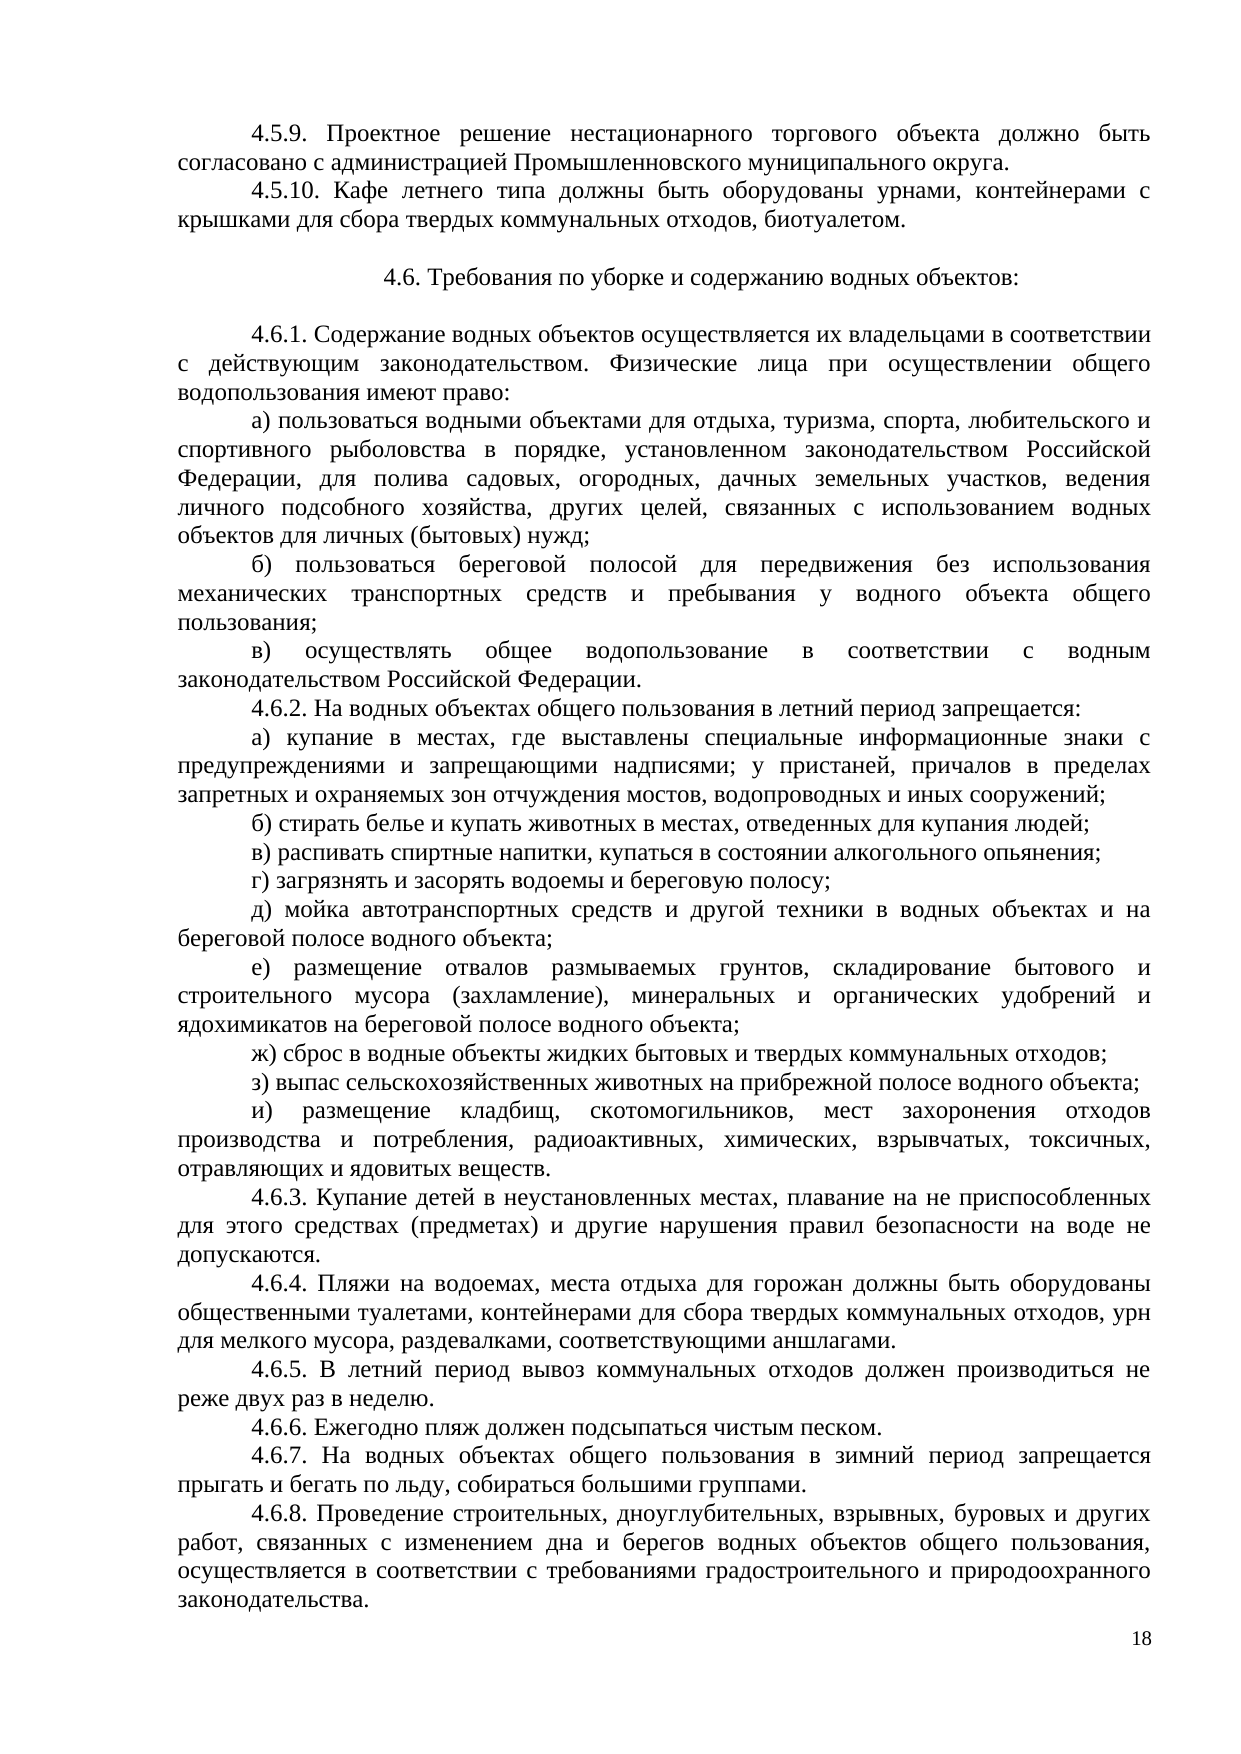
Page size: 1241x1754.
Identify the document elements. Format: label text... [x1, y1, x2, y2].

text б) пользоваться береговой полосой для передвижения без использования механических транспортных средств и пребывания у водного объекта общего пользования; [177, 549, 1152, 636]
text 4.6.3. Купание детей в неустановленных местах, плавание на не приспособленных для этого средствах (предметах) и другие нарушения правил безопасности на воде не допускаются. [177, 1182, 1152, 1268]
text а) пользоваться водными объектами для отдыха, туризма, спорта, любительского и спортивного рыболовства в порядке, установленном законодательством Российской Федерации, для полива садовых, огородных, дачных земельных участков, ведения личного подсобного хозяйства, других целей, связанных с использованием водных объектов для личных (бытовых) нужд; [177, 406, 1152, 549]
text 4.6.7. На водных объектах общего пользования в зимний период запрещается прыгать и бегать по льду, собираться большими группами. [177, 1441, 1152, 1498]
text 4.6.8. Проведение строительных, дноуглубительных, взрывных, буровых и других работ, связанных с изменением дна и берегов водных объектов общего пользования, осуществляется в соответствии с требованиями градостроительного и природоохранного законодательства. [177, 1498, 1152, 1613]
text ж) сброс в водные объекты жидких бытовых и твердых коммунальных отходов; [177, 1038, 1152, 1067]
text 4.6.4. Пляжи на водоемах, места отдыха для горожан должны быть оборудованы общественными туалетами, контейнерами для сбора твердых коммунальных отходов, урн для мелкого мусора, раздевалками, соответствующими аншлагами. [177, 1268, 1152, 1354]
text 4.6.1. Содержание водных объектов осуществляется их владельцами в соответствии с действующим законодательством. Физические лица при осуществлении общего водопользования имеют право: [177, 319, 1152, 406]
text 4.6.6. Ежегодно пляж должен подсыпаться чистым песком. [177, 1412, 1152, 1441]
text г) загрязнять и засорять водоемы и береговую полосу; [177, 866, 1152, 894]
text д) мойка автотранспортных средств и другой техники в водных объектах и на береговой полосе водного объекта; [177, 894, 1152, 952]
text б) стирать белье и купать животных в местах, отведенных для купания людей; [177, 808, 1152, 837]
text 4.5.10. Кафе летнего типа должны быть оборудованы урнами, контейнерами с крышками для сбора твердых коммунальных отходов, биотуалетом. [177, 176, 1152, 233]
text 4.6.5. В летний период вывоз коммунальных отходов должен производиться не реже двух раз в неделю. [177, 1354, 1152, 1412]
text 4.5.9. Проектное решение нестационарного торгового объекта должно быть согласовано с администрацией Промышленновского муниципального округа. [177, 118, 1152, 176]
text и) размещение кладбищ, скотомогильников, мест захоронения отходов производства и потребления, радиоактивных, химических, взрывчатых, токсичных, отравляющих и ядовитых веществ. [177, 1096, 1152, 1182]
text в) осуществлять общее водопользование в соответствии с водным законодательством Российской Федерации. [177, 636, 1152, 693]
text 4.6.2. На водных объектах общего пользования в летний период запрещается: [177, 693, 1152, 722]
text е) размещение отвалов размываемых грунтов, складирование бытового и строительного мусора (захламление), минеральных и органических удобрений и ядохимикатов на береговой полосе водного объекта; [177, 952, 1152, 1038]
text в) распивать спиртные напитки, купаться в состоянии алкогольного опьянения; [177, 837, 1152, 866]
text з) выпас сельскохозяйственных животных на прибрежной полосе водного объекта; [177, 1067, 1152, 1096]
text 4.6. Требования по уборке и содержанию водных объектов: [177, 262, 1152, 291]
text а) купание в местах, где выставлены специальные информационные знаки с предупреждениями и запрещающими надписями; у пристаней, причалов в пределах запретных и охраняемых зон отчуждения мостов, водопроводных и иных сооружений; [177, 722, 1152, 808]
